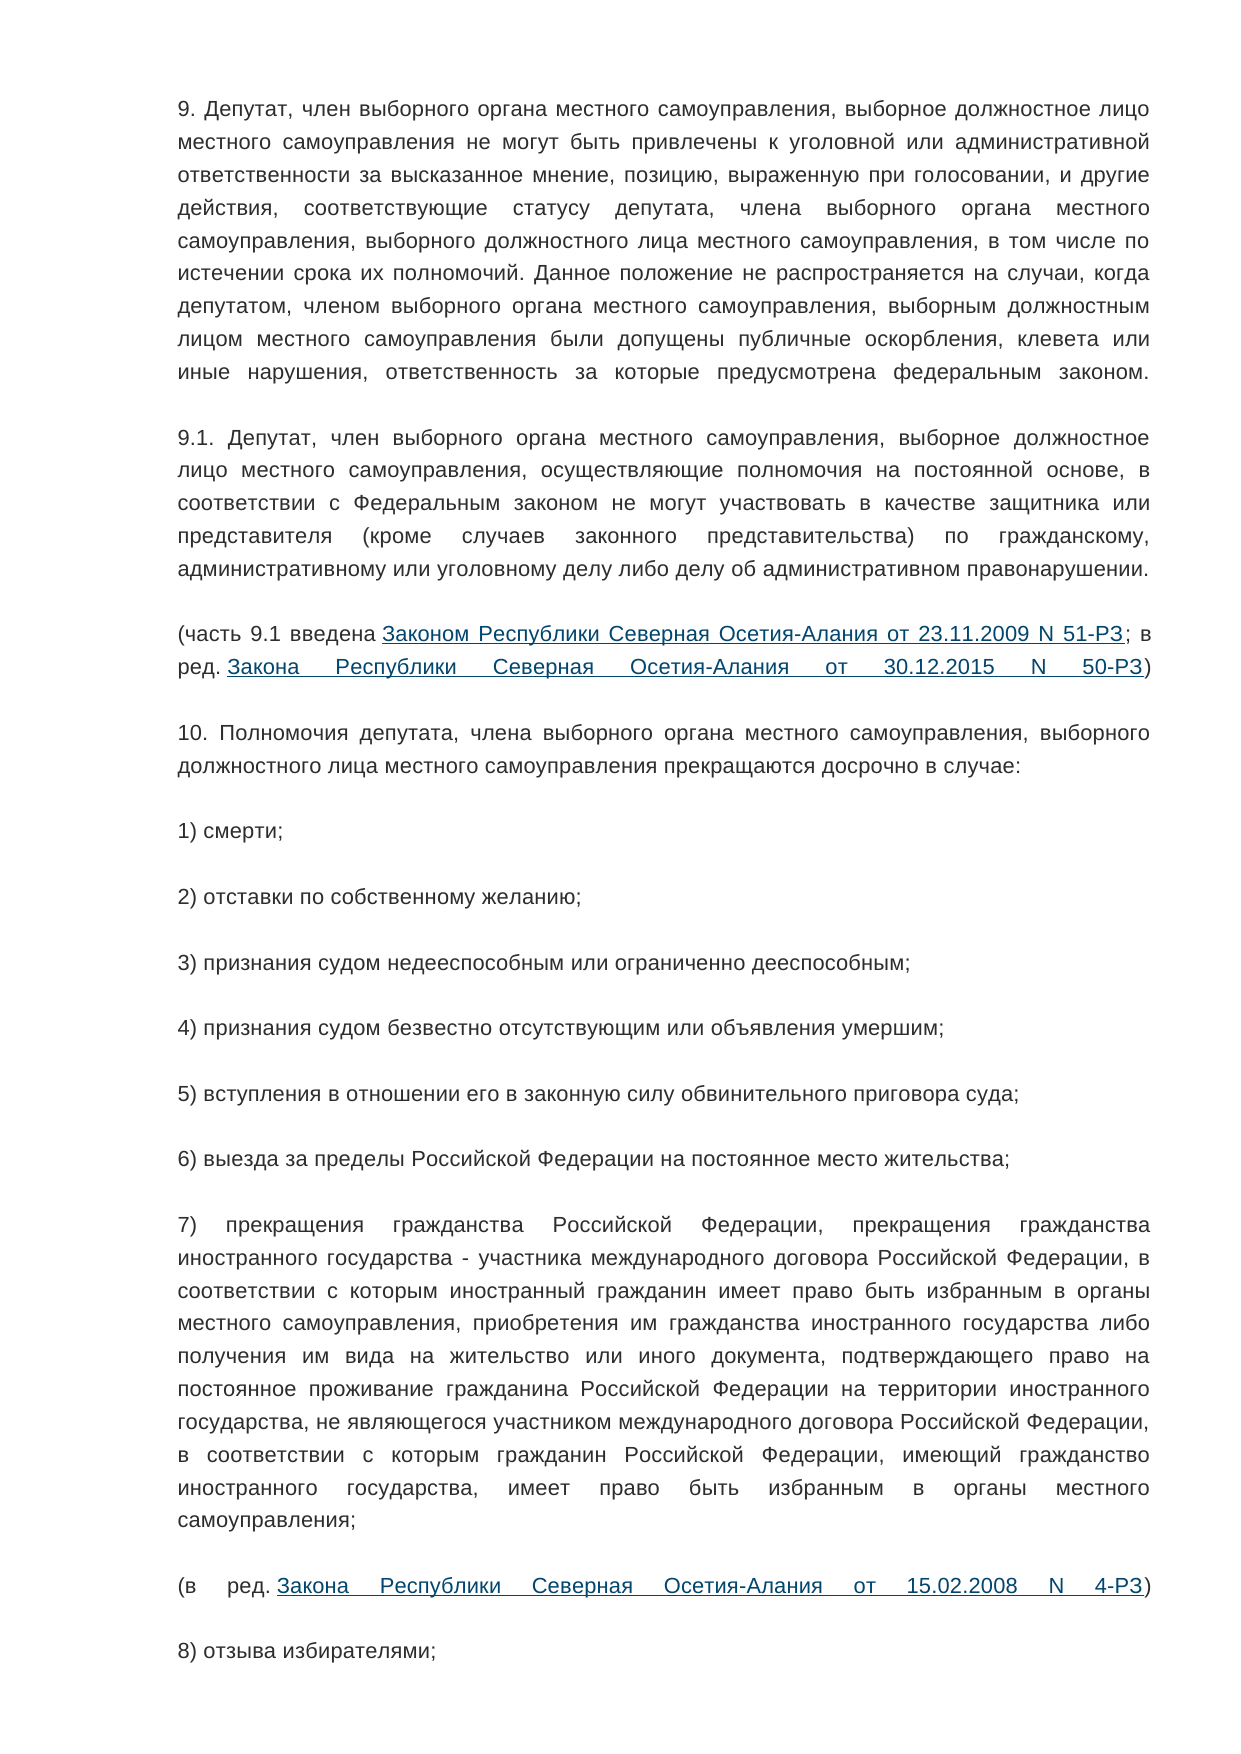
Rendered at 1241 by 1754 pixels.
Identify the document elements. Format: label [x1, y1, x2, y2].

text [177, 89, 1152, 1664]
